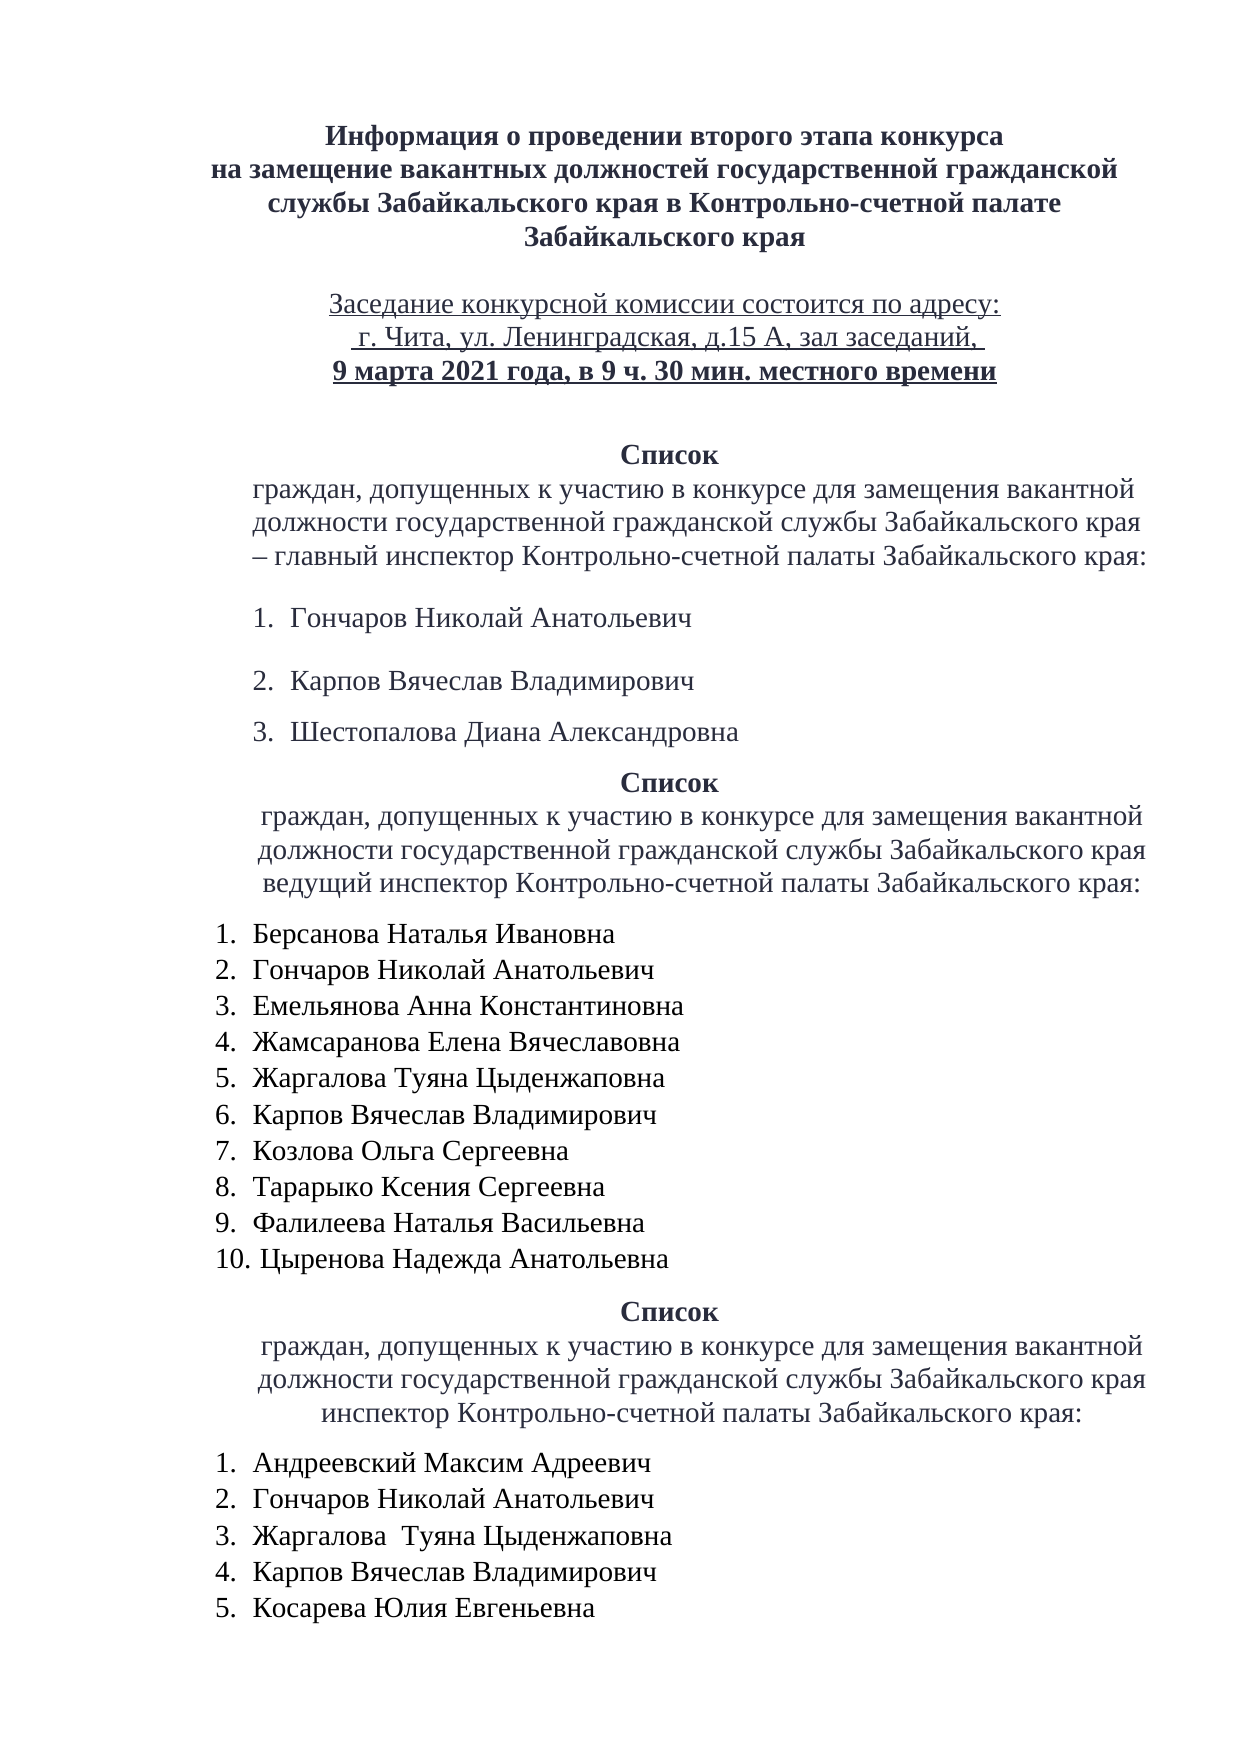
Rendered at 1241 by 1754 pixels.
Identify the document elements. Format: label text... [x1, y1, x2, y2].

list Емельянова Анна Константиновна [215, 988, 1152, 1022]
text Список [547, 765, 1152, 798]
list Карпов Вячеслав Владимирович [215, 1554, 1152, 1587]
text граждан, допущенных к участию в конкурсе для замещения вакантной должности государственной гражданской службы Забайкальского края инспектор Контрольно-счетной палаты Забайкальского края: [252, 1328, 1152, 1428]
text граждан, допущенных к участию в конкурсе для замещения вакантной должности государственной гражданской службы Забайкальского края – главный инспектор Контрольно-счетной палаты Забайкальского края: [252, 471, 1152, 571]
list Гончаров Николай Анатольевич [215, 952, 1152, 986]
text Информация о проведении второго этапа конкурса [177, 118, 1152, 152]
list Тарарыко Ксения Сергеевна [215, 1169, 1152, 1203]
list Козлова Ольга Сергеевна [215, 1133, 1152, 1166]
list Жаргалова Туяна Цыденжаповна [215, 1061, 1152, 1094]
list Фалилеева Наталья Васильевна [215, 1205, 1152, 1239]
list Косарева Юлия Евгеньевна [215, 1590, 1152, 1624]
list Андреевский Максим Адреевич [215, 1446, 1152, 1479]
list Карпов Вячеслав Владимирович [215, 1097, 1152, 1130]
list Гончаров Николай Анатольевич [252, 601, 1152, 634]
list Гончаров Николай Анатольевич [215, 1482, 1152, 1515]
list Жаргалова Туяна Цыденжаповна [215, 1518, 1152, 1551]
list Шестопалова Диана Александровна [252, 714, 1152, 747]
list Цыренова Надежда Анатольевна [215, 1241, 1152, 1275]
text Заседание конкурсной комиссии состоится по адресу: [177, 286, 1152, 319]
list Карпов Вячеслав Владимирович [252, 663, 1152, 697]
text 9 марта 2021 года, в 9 ч. 30 мин. местного времени [177, 353, 1152, 386]
text граждан, допущенных к участию в конкурсе для замещения вакантной должности государственной гражданской службы Забайкальского края ведущий инспектор Контрольно-счетной палаты Забайкальского края: [252, 798, 1152, 899]
text Список [547, 437, 1152, 471]
text г. Чита, ул. Ленинградская, д.15 А, зал заседаний, [177, 319, 1152, 353]
text Список [547, 1294, 1152, 1328]
list Жамсаранова Елена Вячеславовна [215, 1024, 1152, 1058]
text на замещение вакантных должностей государственной гражданской службы Забайкальского края в Контрольно-счетной палате Забайкальского края [177, 152, 1152, 252]
list Берсанова Наталья Ивановна [215, 916, 1152, 949]
